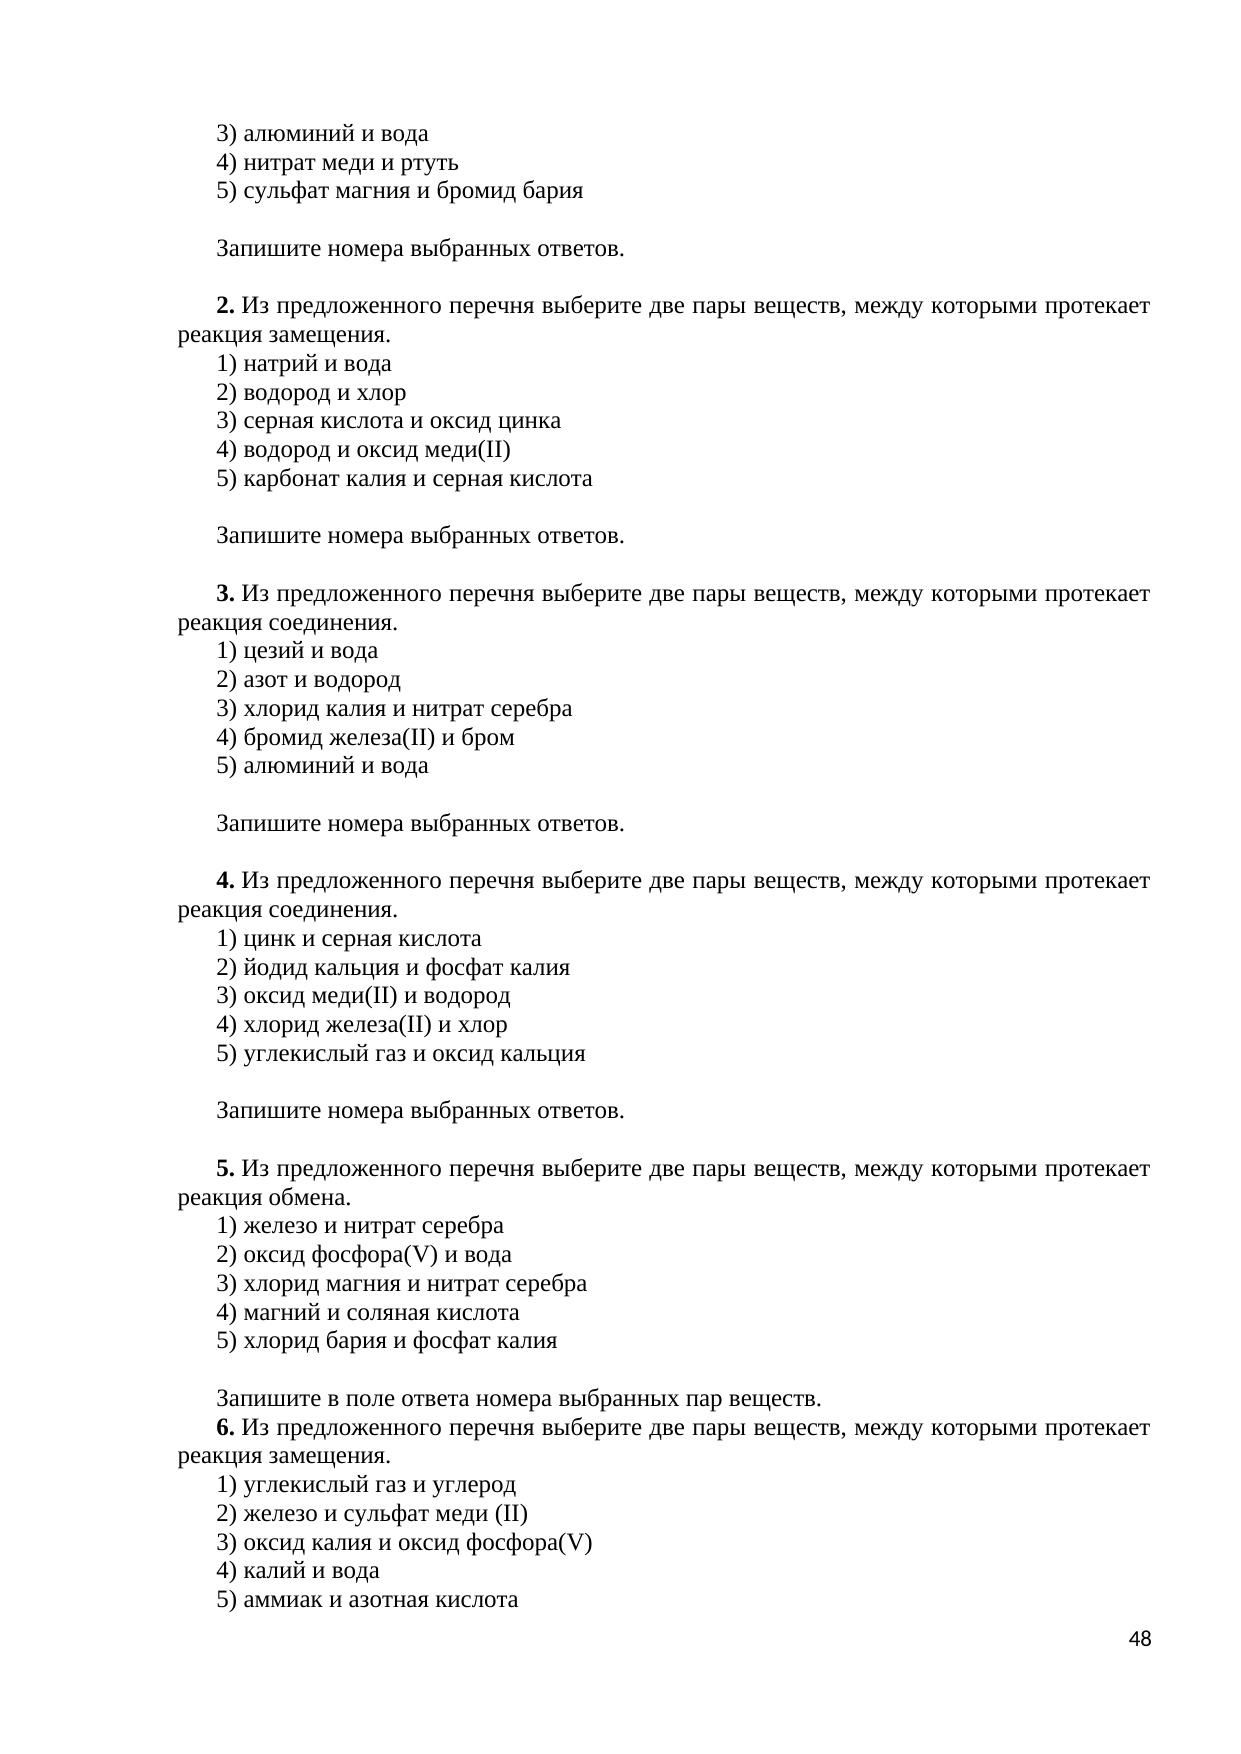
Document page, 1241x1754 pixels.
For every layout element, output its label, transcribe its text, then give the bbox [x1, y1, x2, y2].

text 2) азот и водород [177, 664, 1152, 693]
text 4) хлорид железа(II) и хлор [177, 1009, 1152, 1038]
text 4) магний и соляная кислота [177, 1297, 1152, 1326]
text 1) углекислый газ и углерод [177, 1469, 1152, 1498]
text 3) хлорид калия и нитрат серебра [177, 693, 1152, 722]
text 1) натрий и вода [177, 348, 1152, 377]
text 5. Из предложенного перечня выберите две пары веществ, между которыми протекает реакция обмена. [177, 1153, 1152, 1211]
text 3) оксид калия и оксид фосфора(V) [177, 1527, 1152, 1556]
text 2) железо и сульфат меди (II) [177, 1498, 1152, 1527]
text Запишите в поле ответа номера выбранных пар веществ. [177, 1383, 1152, 1412]
text 4) нитрат меди и ртуть [177, 147, 1152, 176]
text 3) серная кислота и оксид цинка [177, 406, 1152, 434]
text 1) цинк и серная кислота [177, 923, 1152, 952]
text 5) карбонат калия и серная кислота [177, 463, 1152, 492]
text 4. Из предложенного перечня выберите две пары веществ, между которыми протекает реакция соединения. [177, 866, 1152, 923]
text 4) водород и оксид меди(II) [177, 434, 1152, 463]
text Запишите номера выбранных ответов. [177, 233, 1152, 262]
text 1) цезий и вода [177, 636, 1152, 664]
text Запишите номера выбранных ответов. [177, 521, 1152, 549]
text 5) хлорид бария и фосфат калия [177, 1326, 1152, 1354]
text 5) аммиак и азотная кислота [177, 1584, 1152, 1613]
text 2) йодид кальция и фосфат калия [177, 952, 1152, 981]
text 5) углекислый газ и оксид кальция [177, 1038, 1152, 1067]
text 5) алюминий и вода [177, 751, 1152, 779]
text 3) алюминий и вода [177, 118, 1152, 147]
text Запишите номера выбранных ответов. [177, 808, 1152, 837]
text 6. Из предложенного перечня выберите две пары веществ, между которыми протекает реакция замещения. [177, 1412, 1152, 1469]
text 5) сульфат магния и бромид бария [177, 176, 1152, 204]
text 1) железо и нитрат серебра [177, 1211, 1152, 1239]
text 4) бромид железа(II) и бром [177, 722, 1152, 751]
text 2) оксид фосфора(V) и вода [177, 1239, 1152, 1268]
text 4) калий и вода [177, 1556, 1152, 1584]
text 3) хлорид магния и нитрат серебра [177, 1268, 1152, 1297]
text 3. Из предложенного перечня выберите две пары веществ, между которыми протекает реакция соединения. [177, 578, 1152, 636]
text Запишите номера выбранных ответов. [177, 1096, 1152, 1124]
text 2) водород и хлор [177, 377, 1152, 406]
text 3) оксид меди(II) и водород [177, 981, 1152, 1009]
text 2. Из предложенного перечня выберите две пары веществ, между которыми протекает реакция замещения. [177, 291, 1152, 348]
